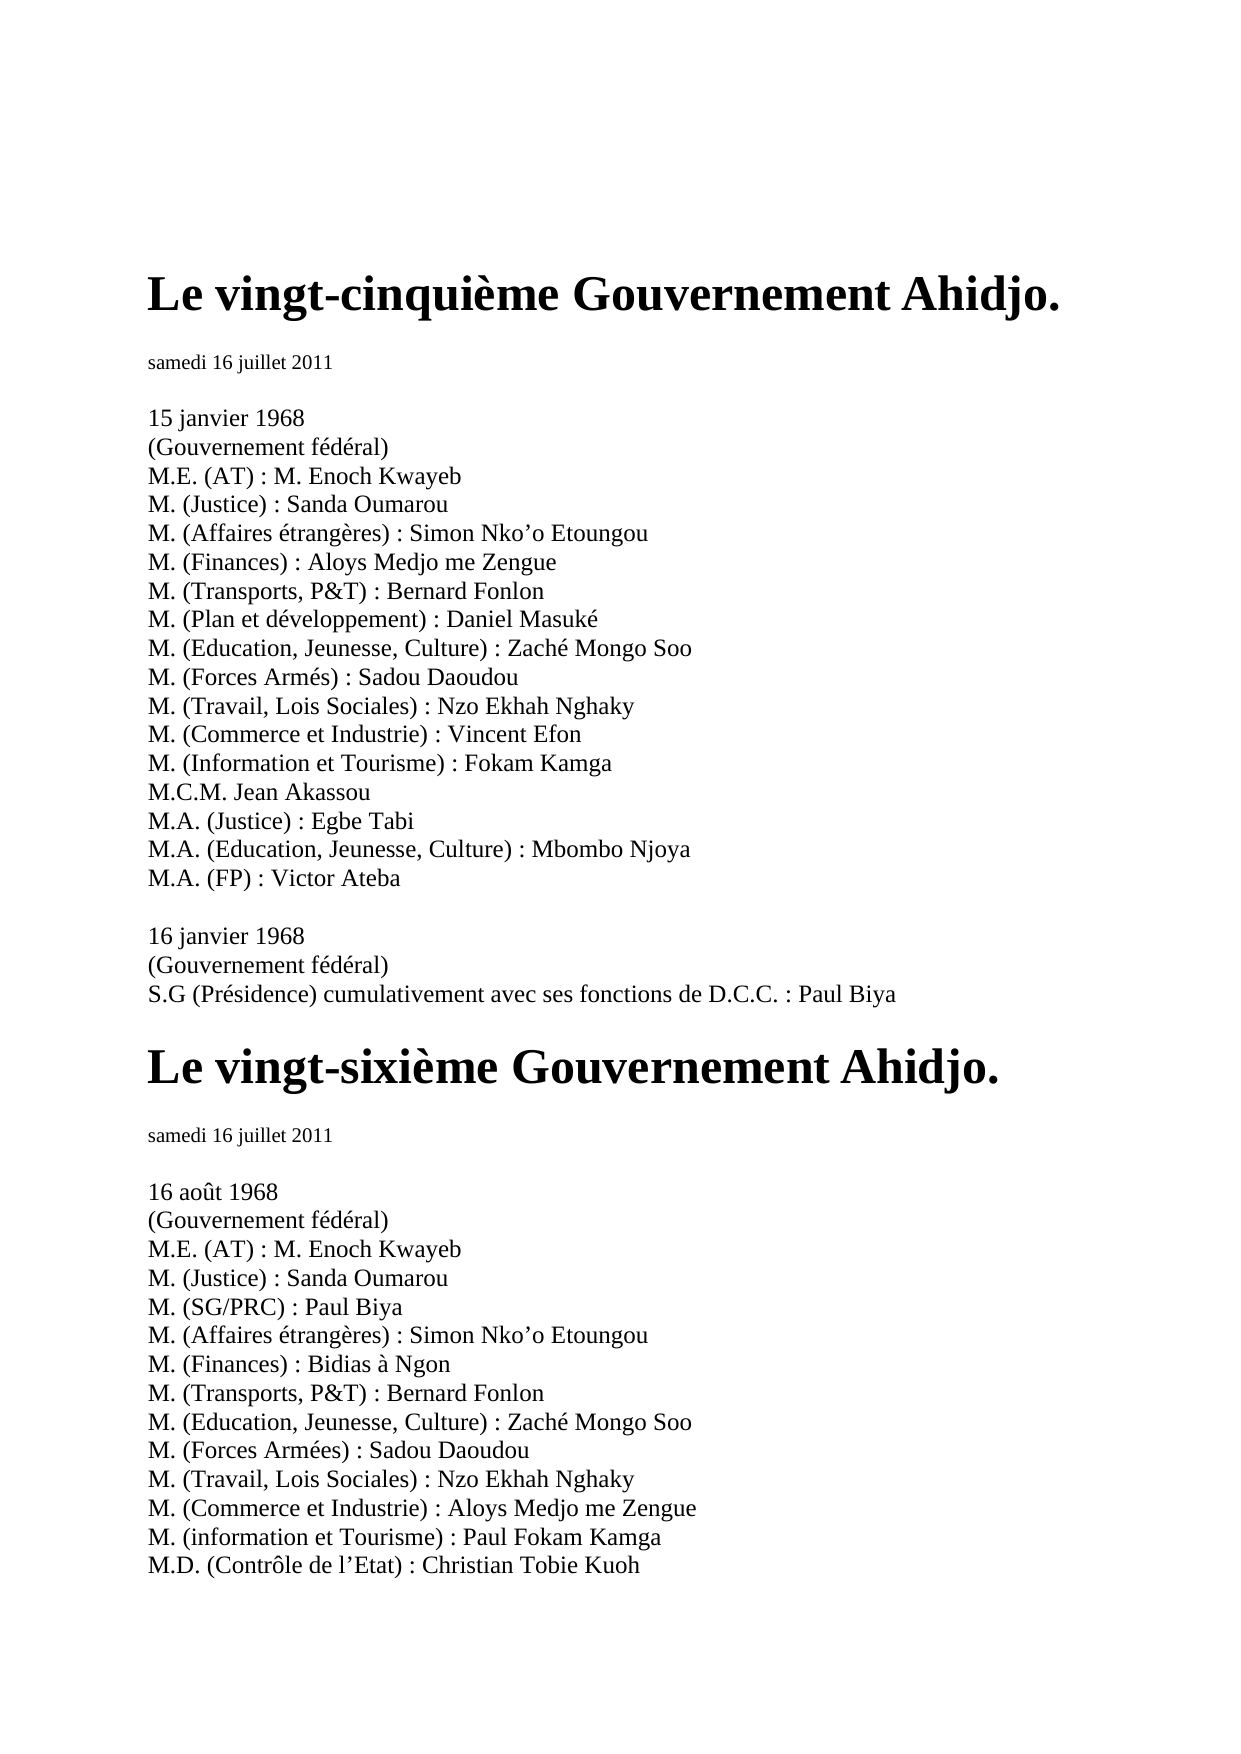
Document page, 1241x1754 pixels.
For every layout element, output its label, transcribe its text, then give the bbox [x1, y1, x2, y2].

text Le vingt-cinquième Gouvernement Ahidjo. [148, 263, 1093, 321]
text 15 janvier 1968 (Gouvernement fédéral) M.E. (AT) : M. Enoch Kwayeb M. (Justice) : Sanda Oumarou M. (Affaires étrangères) : Simon Nko’o Etoungou M. (Finances) : Aloys Medjo me Zengue M. (Transports, P&T) : Bernard Fonlon M. (Plan et développement) : Daniel Masuké M. (Education, Jeunesse, Culture) : Zaché Mongo Soo M. (Forces Armés) : Sadou Daoudou M. (Travail, Lois Sociales) : Nzo Ekhah Nghaky M. (Commerce et Industrie) : Vincent Efon M. (Information et Tourisme) : Fokam Kamga M.C.M. Jean Akassou M.A. (Justice) : Egbe Tabi M.A. (Education, Jeunesse, Culture) : Mbombo Njoya M.A. (FP) : Victor Ateba [148, 403, 1093, 892]
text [148, 1177, 1093, 1579]
text samedi 16 juillet 2011 [148, 1123, 1093, 1147]
text Le vingt-sixième Gouvernement Ahidjo. [148, 1037, 1093, 1094]
text samedi 16 juillet 2011 [148, 350, 1093, 374]
text 16 janvier 1968 (Gouvernement fédéral) S.G (Présidence) cumulativement avec ses fonctions de D.C.C. : Paul Biya [148, 921, 1093, 1007]
